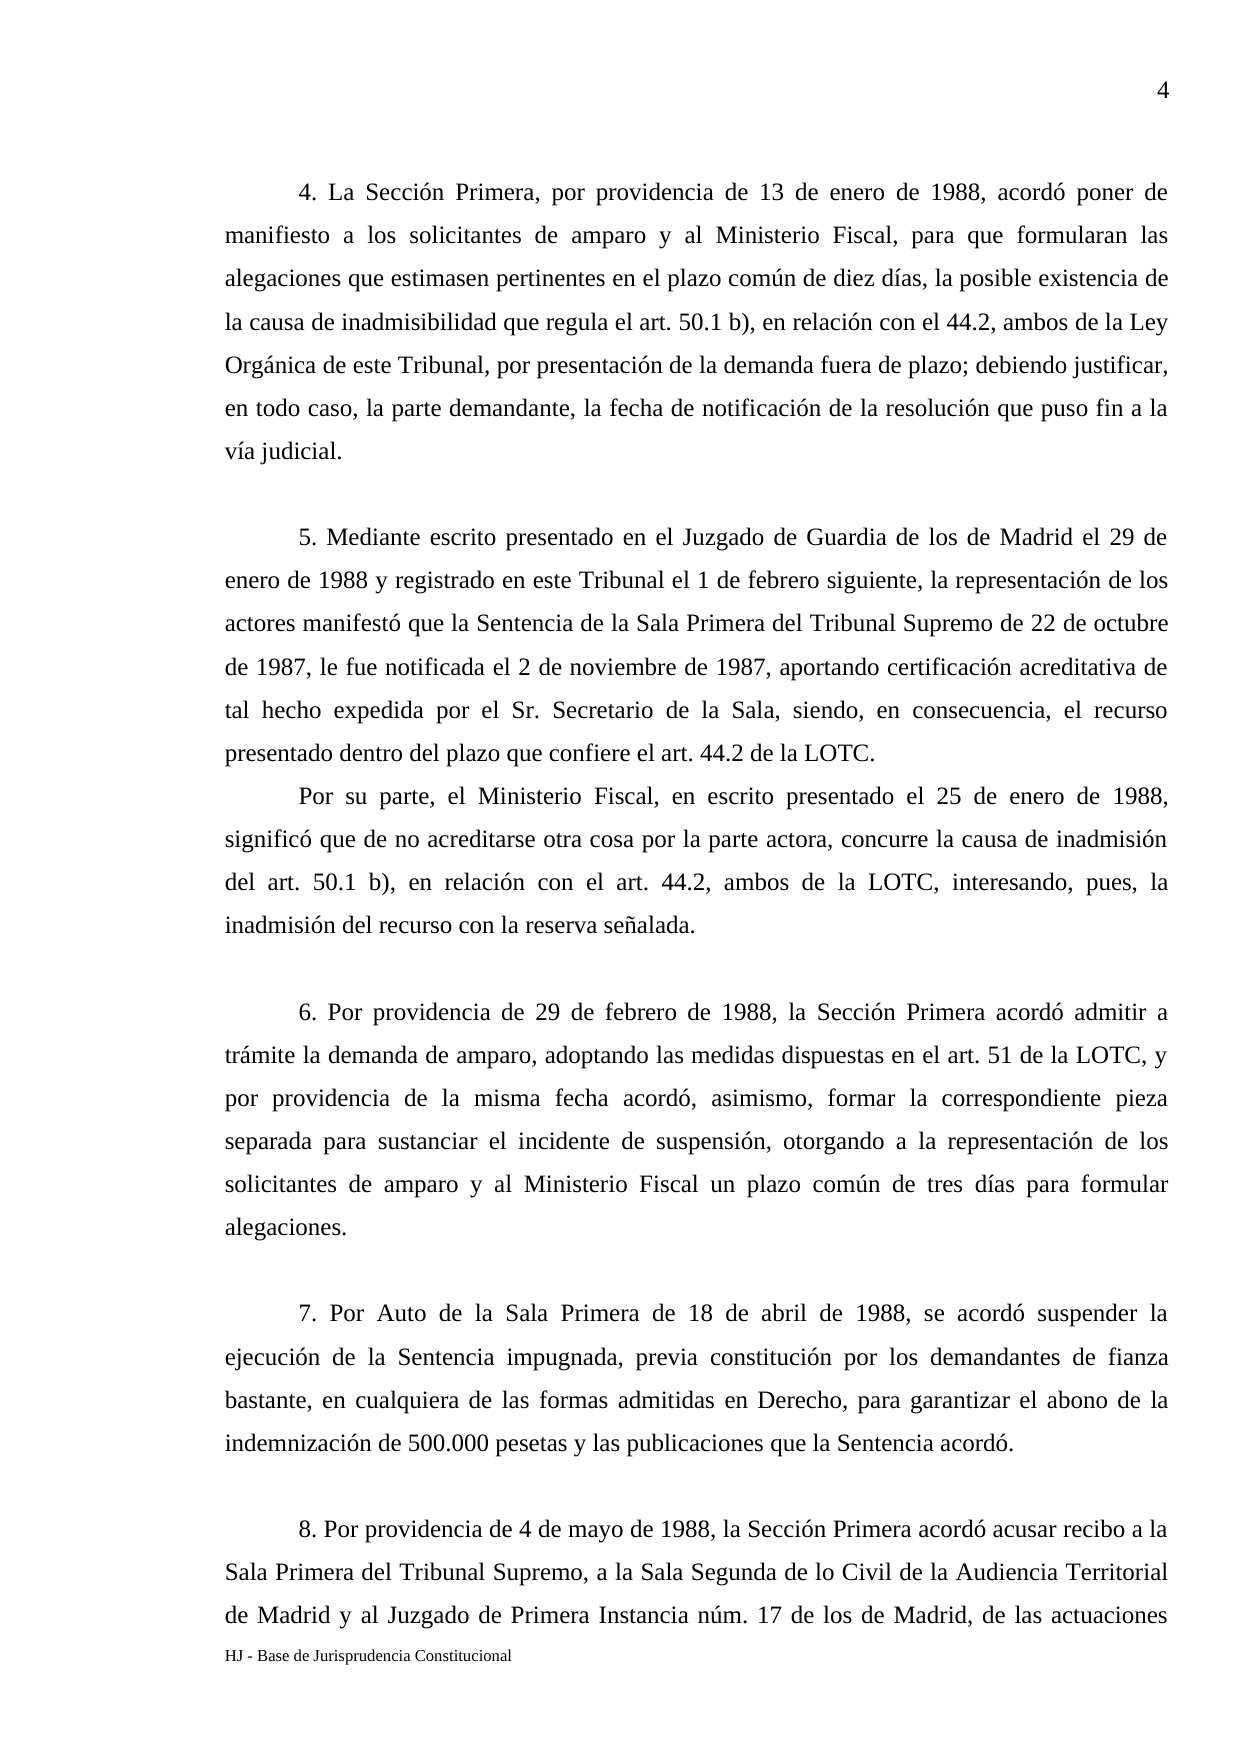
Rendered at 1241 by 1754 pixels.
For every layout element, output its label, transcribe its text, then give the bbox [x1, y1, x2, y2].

text 4. La Sección Primera, por providencia de 13 de enero de 1988, acordó poner de manifiesto a los solicitantes de amparo y al Ministerio Fiscal, para que formularan las alegaciones que estimasen pertinentes en el plazo común de diez días, la posible existencia de la causa de inadmisibilidad que regula el art. 50.1 b), en relación con el 44.2, ambos de la Ley Orgánica de este Tribunal, por presentación de la demanda fuera de plazo; debiendo justificar, en todo caso, la parte demandante, la fecha de notificación de la resolución que puso fin a la vía judicial. [224, 177, 1169, 465]
text Por su parte, el Ministerio Fiscal, en escrito presentado el 25 de enero de 1988, significó que de no acreditarse otra cosa por la parte actora, concurre la causa de inadmisión del art. 50.1 b), en relación con el art. 44.2, ambos de la LOTC, interesando, pues, la inadmisión del recurso con la reserva señalada. [224, 781, 1169, 939]
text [224, 1514, 1169, 1629]
text 7. Por Auto de la Sala Primera de 18 de abril de 1988, se acordó suspender la ejecución de la Sentencia impugnada, previa constitución por los demandantes de fianza bastante, en cualquiera de las formas admitidas en Derecho, para garantizar el abono de la indemnización de 500.000 pesetas y las publicaciones que la Sentencia acordó. [224, 1298, 1169, 1457]
text 6. Por providencia de 29 de febrero de 1988, la Sección Primera acordó admitir a trámite la demanda de amparo, adoptando las medidas dispuestas en el art. 51 de la LOTC, y por providencia de la misma fecha acordó, asimismo, formar la correspondiente pieza separada para sustanciar el incidente de suspensión, otorgando a la representación de los solicitantes de amparo y al Ministerio Fiscal un plazo común de tres días para formular alegaciones. [224, 997, 1169, 1241]
text 5. Mediante escrito presentado en el Juzgado de Guardia de los de Madrid el 29 de enero de 1988 y registrado en este Tribunal el 1 de febrero siguiente, la representación de los actores manifestó que la Sentencia de la Sala Primera del Tribunal Supremo de 22 de octubre de 1987, le fue notificada el 2 de noviembre de 1987, aportando certificación acreditativa de tal hecho expedida por el Sr. Secretario de la Sala, siendo, en consecuencia, el recurso presentado dentro del plazo que confiere el art. 44.2 de la LOTC. [224, 522, 1169, 767]
